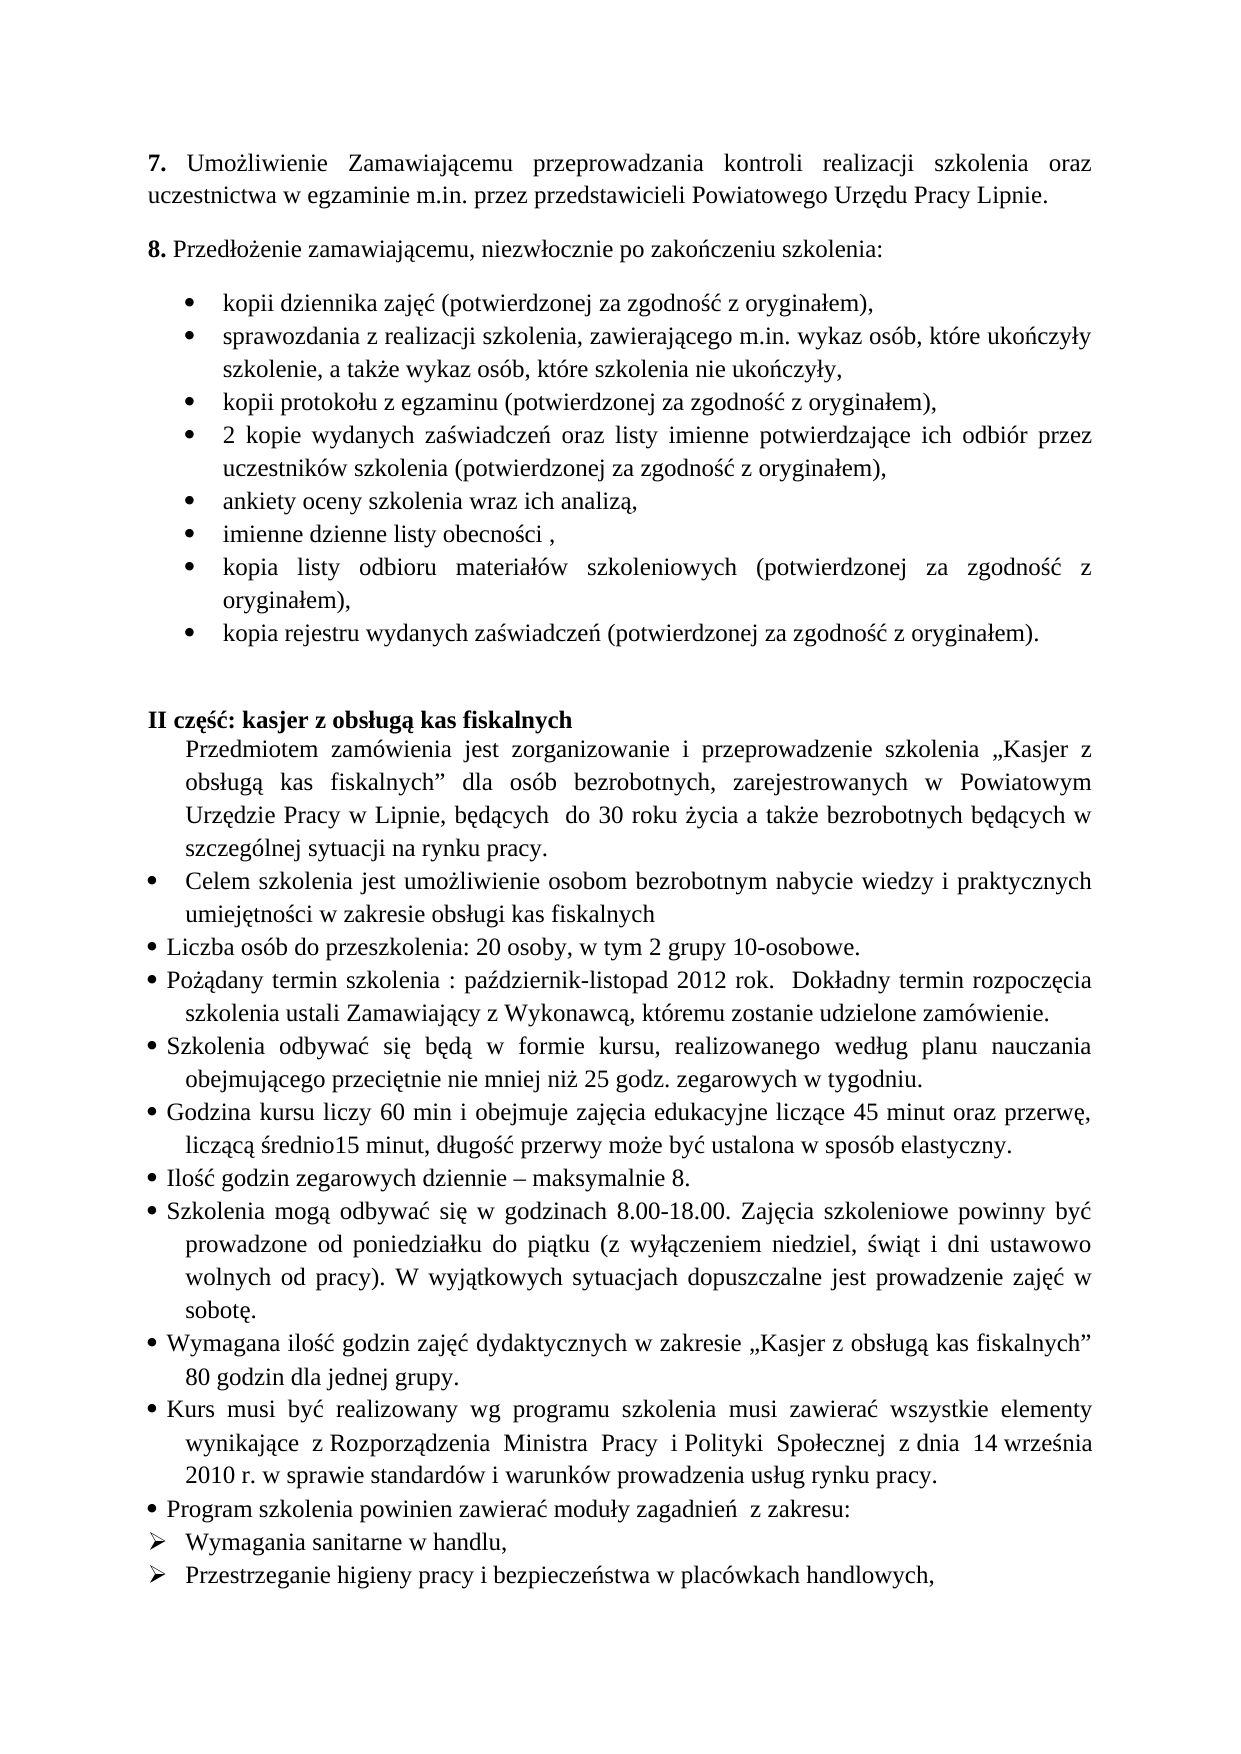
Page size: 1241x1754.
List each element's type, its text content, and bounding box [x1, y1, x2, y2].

list Wymagana ilość godzin zajęć dydaktycznych w zakresie „Kasjer z obsługą kas fiskalnych” 80 godzin dla jednej grupy. [148, 1328, 1093, 1390]
list Przestrzeganie higieny pracy i bezpieczeństwa w placówkach handlowych, [148, 1560, 1093, 1588]
list Przedmiotem zamówienia jest zorganizowanie i przeprowadzenie szkolenia „Kasjer z obsługą kas fiskalnych” dla osób bezrobotnych, zarejestrowanych w Powiatowym Urzędzie Pracy w Lipnie, będących do 30 roku życia a także bezrobotnych będących w szczególnej sytuacji na rynku pracy. [185, 734, 1093, 862]
list sprawozdania z realizacji szkolenia, zawierającego m.in. wykaz osób, które ukończyły szkolenie, a także wykaz osób, które szkolenia nie ukończyły, [185, 321, 1093, 383]
list imienne dzienne listy obecności , [185, 519, 1093, 548]
list kopia rejestru wydanych zaświadczeń (potwierdzonej za zgodność z oryginałem). [185, 618, 1093, 647]
text 7. Umożliwienie Zamawiającemu przeprowadzania kontroli realizacji szkolenia oraz uczestnictwa w egzaminie m.in. przez przedstawicieli Powiatowego Urzędu Pracy Lipnie. [148, 148, 1093, 209]
list Ilość godzin zegarowych dziennie – maksymalnie 8. [148, 1163, 1093, 1192]
list Liczba osób do przeszkolenia: 20 osoby, w tym 2 grupy 10-osobowe. [148, 932, 1093, 961]
list Szkolenia odbywać się będą w formie kursu, realizowanego według planu nauczania obejmującego przeciętnie nie mniej niż 25 godz. zegarowych w tygodniu. [148, 1031, 1093, 1093]
list Kurs musi być realizowany wg programu szkolenia musi zawierać wszystkie elementy wynikające z Rozporządzenia Ministra Pracy i Polityki Społecznej z dnia 14 września 2010 r. w sprawie standardów i warunków prowadzenia usług rynku pracy. [148, 1394, 1093, 1489]
list kopia listy odbioru materiałów szkoleniowych (potwierdzonej za zgodność z oryginałem), [185, 552, 1093, 614]
list Pożądany termin szkolenia : październik-listopad 2012 rok. Dokładny termin rozpoczęcia szkolenia ustali Zamawiający z Wykonawcą, któremu zostanie udzielone zamówienie. [148, 965, 1093, 1027]
list kopii protokołu z egzaminu (potwierdzonej za zgodność z oryginałem), [185, 387, 1093, 416]
text II część: kasjer z obsługą kas fiskalnych [148, 705, 1093, 734]
list 2 kopie wydanych zaświadczeń oraz listy imienne potwierdzające ich odbiór przez uczestników szkolenia (potwierdzonej za zgodność z oryginałem), [185, 420, 1093, 482]
list Szkolenia mogą odbywać się w godzinach 8.00-18.00. Zajęcia szkoleniowe powinny być prowadzone od poniedziałku do piątku (z wyłączeniem niedziel, świąt i dni ustawowo wolnych od pracy). W wyjątkowych sytuacjach dopuszczalne jest prowadzenie zajęć w sobotę. [148, 1196, 1093, 1324]
list ankiety oceny szkolenia wraz ich analizą, [185, 486, 1093, 515]
list Celem szkolenia jest umożliwienie osobom bezrobotnym nabycie wiedzy i praktycznych umiejętności w zakresie obsługi kas fiskalnych [148, 866, 1093, 928]
list Godzina kursu liczy 60 min i obejmuje zajęcia edukacyjne liczące 45 minut oraz przerwę, liczącą średnio15 minut, długość przerwy może być ustalona w sposób elastyczny. [148, 1097, 1093, 1159]
list Wymagania sanitarne w handlu, [148, 1527, 1093, 1555]
list Program szkolenia powinien zawierać moduły zagadnień z zakresu: [148, 1494, 1093, 1522]
text 8. Przedłożenie zamawiającemu, niezwłocznie po zakończeniu szkolenia: [148, 234, 1093, 263]
list kopii dziennika zajęć (potwierdzonej za zgodność z oryginałem), [185, 288, 1093, 317]
